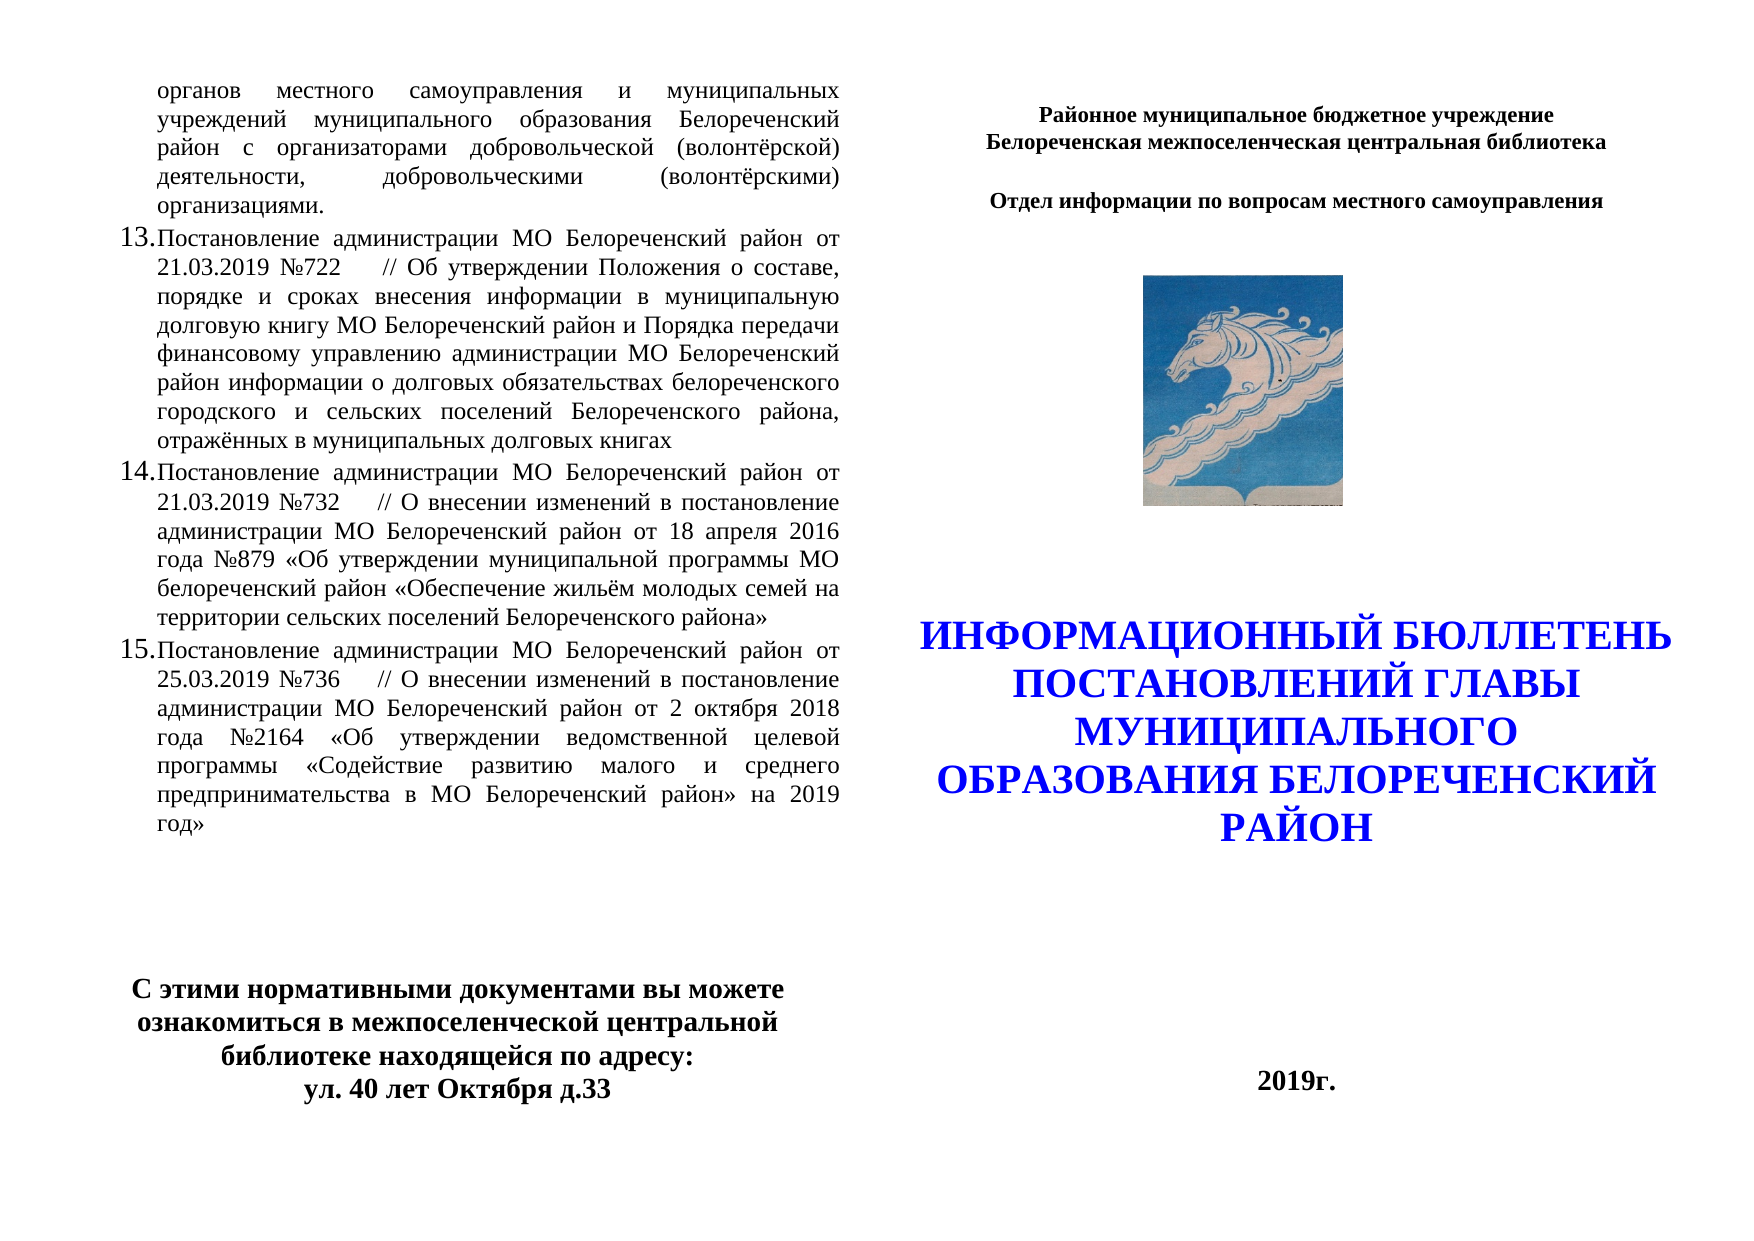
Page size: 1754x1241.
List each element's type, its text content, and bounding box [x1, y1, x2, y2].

text 2019г. [914, 1063, 1679, 1096]
list Постановление администрации МО Белореченский район от 21.03.2019 №732 // О внесении изменений в постановление администрации МО Белореченский район от 18 апреля 2016 года №879 «Об утверждении муниципальной программы МО белореченский район «Обеспечение жильём молодых семей на территории сельских поселений Белореченского района» [119, 453, 840, 631]
list Постановление администрации МО Белореченский район от 25.03.2019 №736 // О внесении изменений в постановление администрации МО Белореченский район от 2 октября 2018 года №2164 «Об утверждении ведомственной целевой программы «Содействие развитию малого и среднего предпринимательства в МО Белореченский район» на 2019 год» [119, 631, 840, 837]
list Постановление администрации МО Белореченский район от 21.03.2019 №722 // Об утверждении Положения о составе, порядке и сроках внесения информации в муниципальную долговую книгу МО Белореченский район и Порядка передачи финансовому управлению администрации МО Белореченский район информации о долговых обязательствах белореченского городского и сельских поселений Белореченского района, отражённых в муниципальных долговых книгах [119, 219, 840, 453]
text Районное муниципальное бюджетное учреждение [914, 101, 1679, 128]
text Отдел информации по вопросам местного самоуправления [914, 188, 1679, 214]
text ИНФОРМАЦИОННЫЙ БЮЛЛЕТЕНЬ ПОСТАНОВЛЕНИЙ ГЛАВЫ МУНИЦИПАЛЬНОГО ОБРАЗОВАНИЯ БЕЛОРЕЧЕНСКИЙ РАЙОН [914, 611, 1679, 850]
text Белореченская межпоселенческая центральная библиотека [914, 128, 1679, 154]
text С этими нормативными документами вы можете ознакомиться в межпоселенческой центральной библиотеке находящейся по адресу: [75, 971, 840, 1072]
text ул. 40 лет Октября д.33 [75, 1072, 840, 1105]
picture [1143, 275, 1343, 506]
